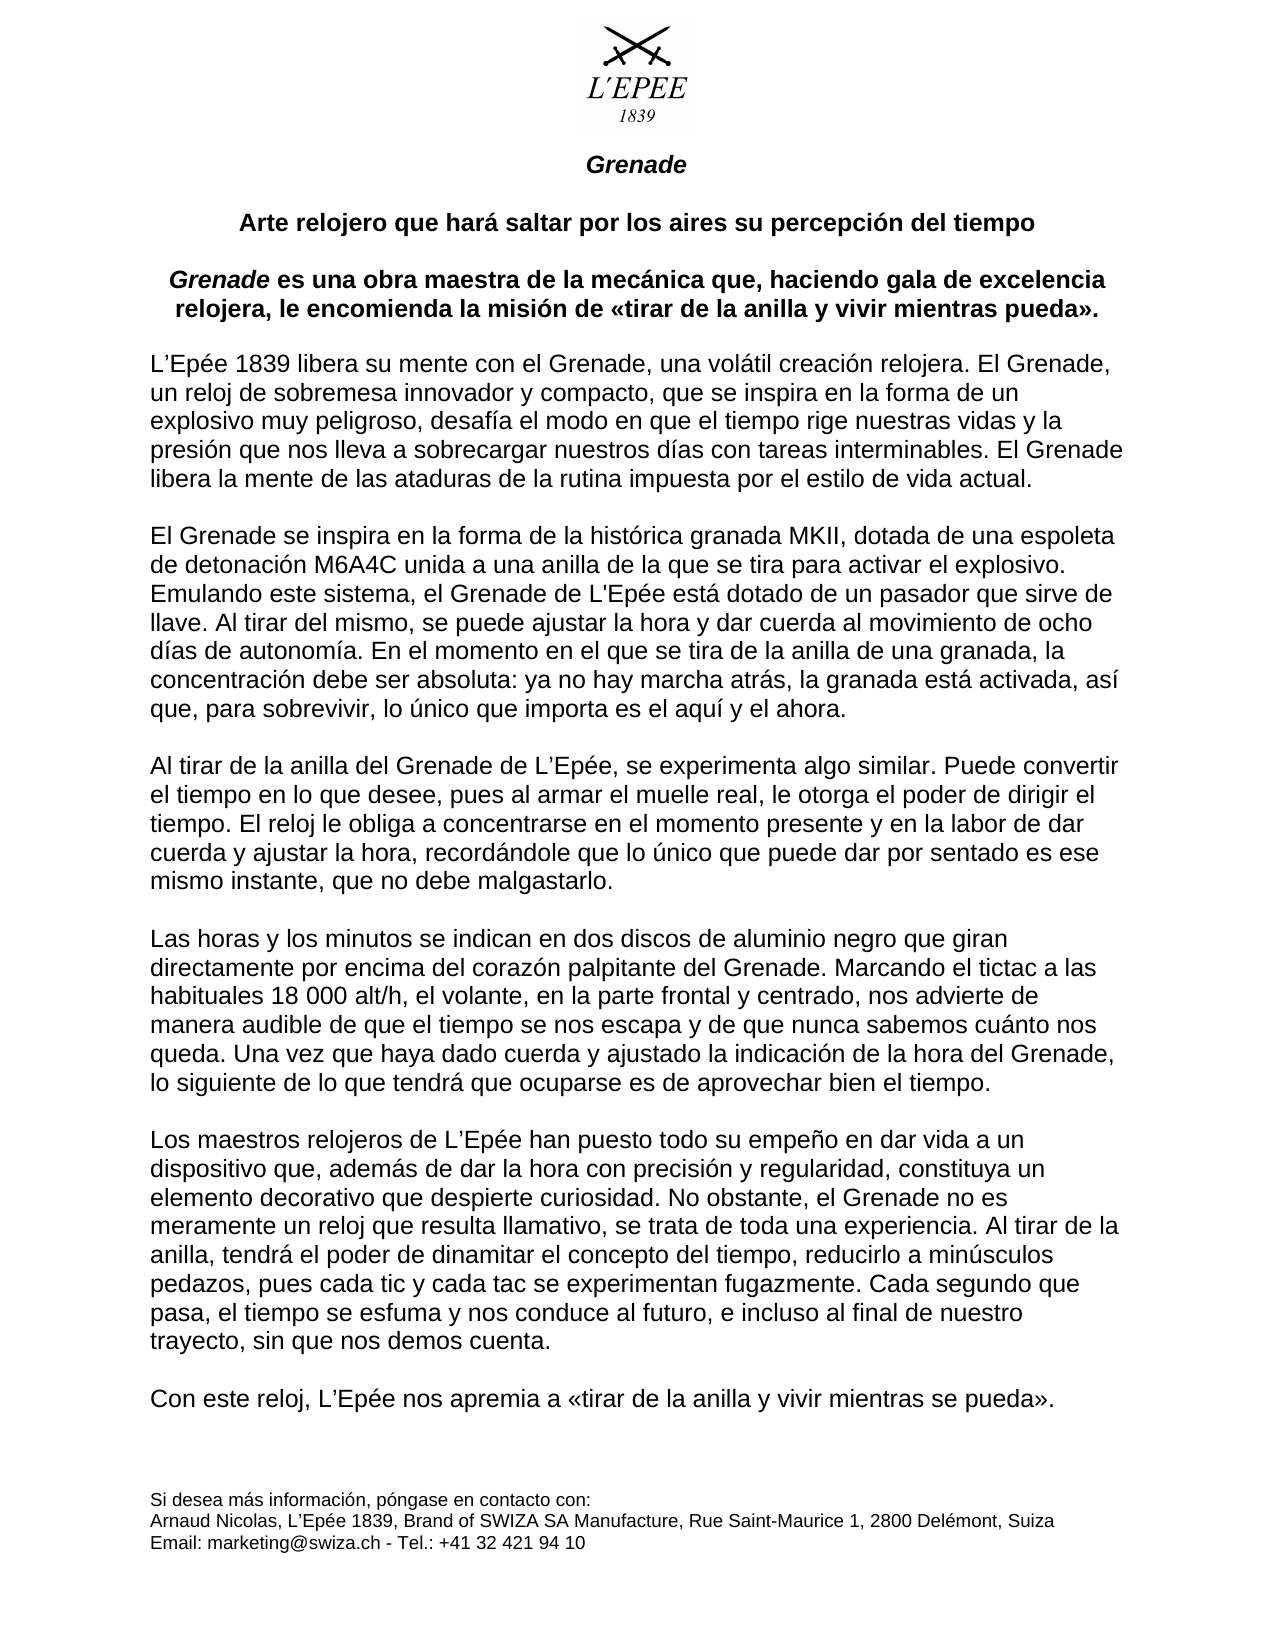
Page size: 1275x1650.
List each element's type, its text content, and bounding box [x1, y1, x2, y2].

text Grenade [150, 150, 1125, 179]
text Al tirar de la anilla del Grenade de L’Epée, se experimenta algo similar. Puede convertir el tiempo en lo que desee, pues al armar el muelle real, le otorga el poder de dirigir el tiempo. El reloj le obliga a concentrarse en el momento presente y en la labor de dar cuerda y ajustar la hora, recordándole que lo único que puede dar por sentado es ese mismo instante, que no debe malgastarlo. [150, 751, 1125, 895]
text Grenade es una obra maestra de la mecánica que, haciendo gala de excelencia relojera, le encomienda la misión de «tirar de la anilla y vivir mientras pueda». [150, 265, 1125, 322]
text Arte relojero que hará saltar por los aires su percepción del tiempo [150, 207, 1125, 236]
text L’Epée 1839 libera su mente con el Grenade, una volátil creación relojera. El Grenade, un reloj de sobremesa innovador y compacto, que se inspira en la forma de un explosivo muy peligroso, desafía el modo en que el tiempo rige nuestras vidas y la presión que nos lleva a sobrecargar nuestros días con tareas interminables. El Grenade libera la mente de las ataduras de la rutina impuesta por el estilo de vida actual. [150, 349, 1125, 493]
text Las horas y los minutos se indican en dos discos de aluminio negro que giran directamente por encima del corazón palpitante del Grenade. Marcando el tictac a las habituales 18 000 alt/h, el volante, en la parte frontal y centrado, nos advierte de manera audible de que el tiempo se nos escapa y de que nunca sabemos cuánto nos queda. Una vez que haya dado cuerda y ajustado la indicación de la hora del Grenade, lo siguiente de lo que tendrá que ocuparse es de aprovechar bien el tiempo. [150, 924, 1125, 1096]
text Los maestros relojeros de L’Epée han puesto todo su empeño en dar vida a un dispositivo que, además de dar la hora con precisión y regularidad, constituya un elemento decorativo que despierte curiosidad. No obstante, el Grenade no es meramente un reloj que resulta llamativo, se trata de toda una experiencia. Al tirar de la anilla, tendrá el poder de dinamitar el concepto del tiempo, reducirlo a minúsculos pedazos, pues cada tic y cada tac se experimentan fugazmente. Cada segundo que pasa, el tiempo se esfuma y nos conduce al futuro, e incluso al final de nuestro trayecto, sin que nos demos cuenta. [150, 1125, 1125, 1355]
picture [578, 15, 696, 133]
text El Grenade se inspira en la forma de la histórica granada MKII, dotada de una espoleta de detonación M6A4C unida a una anilla de la que se tira para activar el explosivo. Emulando este sistema, el Grenade de L'Epée está dotado de un pasador que sirve de llave. Al tirar del mismo, se puede ajustar la hora y dar cuerda al movimiento de ocho días de autonomía. En el momento en el que se tira de la anilla de una granada, la concentración debe ser absoluta: ya no hay marcha atrás, la granada está activada, así que, para sobrevivir, lo único que importa es el aquí y el ahora. [150, 521, 1125, 723]
text Con este reloj, L’Epée nos apremia a «tirar de la anilla y vivir mientras se pueda». [150, 1384, 1125, 1413]
